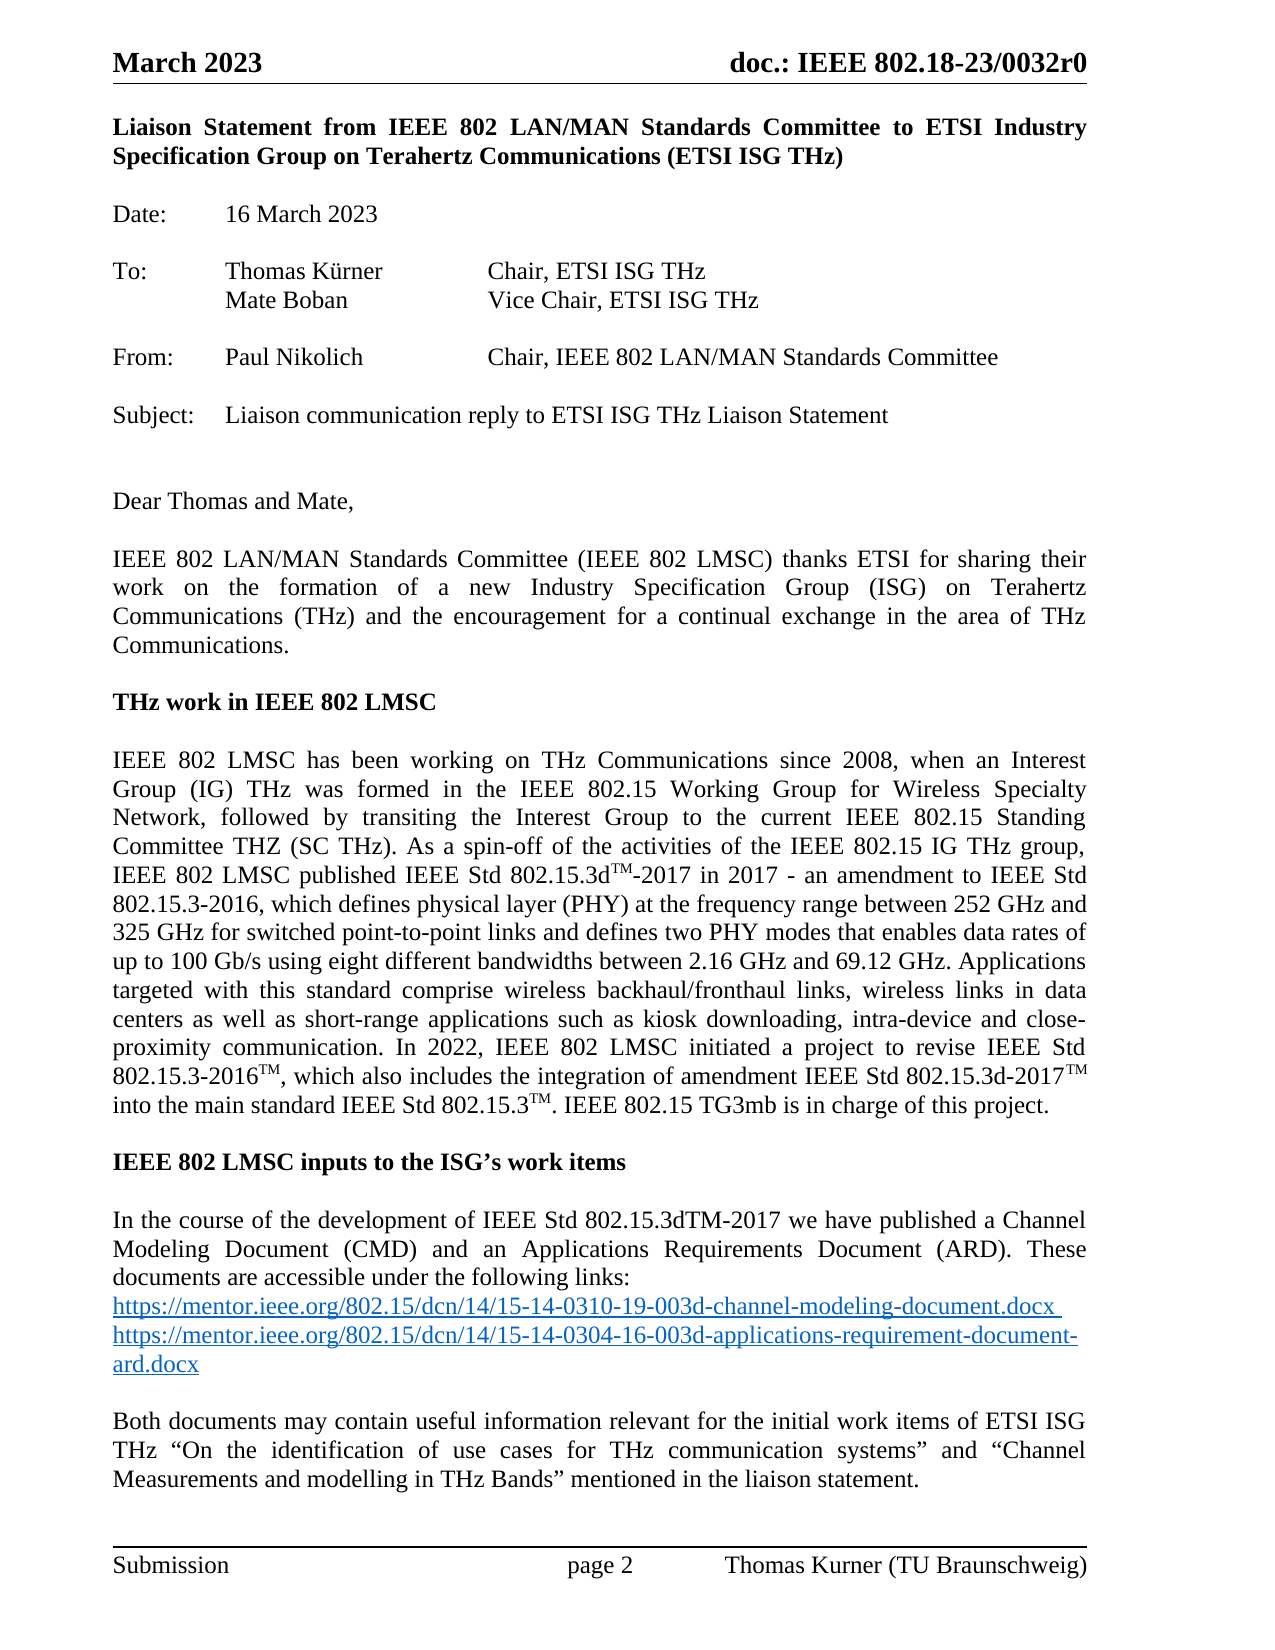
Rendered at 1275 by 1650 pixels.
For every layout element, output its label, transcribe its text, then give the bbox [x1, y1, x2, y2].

text https://mentor.ieee.org/802.15/dcn/14/15-14-0304-16-003d-applications-requirement-document-ard.docx [112, 1320, 1087, 1377]
text Subject: Liaison communication reply to ETSI ISG THz Liaison Statement [112, 400, 1087, 429]
text IEEE 802 LMSC inputs to the ISG’s work items [112, 1147, 1087, 1176]
text Dear Thomas and Mate, [112, 486, 1087, 515]
text IEEE 802 LAN/MAN Standards Committee (IEEE 802 LMSC) thanks ETSI for sharing their work on the formation of a new Industry Specification Group (ISG) on Terahertz Communications (THz) and the encouragement for a continual exchange in the area of THz Communications. [112, 544, 1087, 659]
text In the course of the development of IEEE Std 802.15.3dTM-2017 we have published a Channel Modeling Document (CMD) and an Applications Requirements Document (ARD). These documents are accessible under the following links: [112, 1205, 1087, 1291]
text From: Paul Nikolich Chair, IEEE 802 LAN/MAN Standards Committee [112, 342, 1087, 371]
text Both documents may contain useful information relevant for the initial work items of ETSI ISG THz “On the identification of use cases for THz communication systems” and “Channel Measurements and modelling in THz Bands” mentioned in the liaison statement. [112, 1406, 1087, 1492]
text Mate Boban Vice Chair, ETSI ISG THz [112, 285, 1087, 314]
text To: Thomas Kürner Chair, ETSI ISG THz [112, 256, 1087, 285]
text Date: 16 March 2023 [112, 199, 1087, 227]
text IEEE 802 LMSC has been working on THz Communications since 2008, when an Interest Group (IG) THz was formed in the IEEE 802.15 Working Group for Wireless Specialty Network, followed by transiting the Interest Group to the current IEEE 802.15 Standing Committee THZ (SC THz). As a spin-off of the activities of the IEEE 802.15 IG THz group, IEEE 802 LMSC published IEEE Std 802.15.3dTM-2017 in 2017 - an amendment to IEEE Std 802.15.3-2016, which defines physical layer (PHY) at the frequency range between 252 GHz and 325 GHz for switched point-to-point links and defines two PHY modes that enables data rates of up to 100 Gb/s using eight different bandwidths between 2.16 GHz and 69.12 GHz. Applications targeted with this standard comprise wireless backhaul/fronthaul links, wireless links in data centers as well as short-range applications such as kiosk downloading, intra-device and close-proximity communication. In 2022, IEEE 802 LMSC initiated a project to revise IEEE Std 802.15.3-2016TM, which also includes the integration of amendment IEEE Std 802.15.3d-2017TM into the main standard IEEE Std 802.15.3TM. IEEE 802.15 TG3mb is in charge of this project. [112, 745, 1087, 1119]
text Liaison Statement from IEEE 802 LAN/MAN Standards Committee to ETSI Industry Specification Group on Terahertz Communications (ETSI ISG THz) [112, 112, 1087, 170]
text https://mentor.ieee.org/802.15/dcn/14/15-14-0310-19-003d-channel-modeling-document.docx [112, 1291, 1087, 1320]
text THz work in IEEE 802 LMSC [112, 687, 1087, 716]
